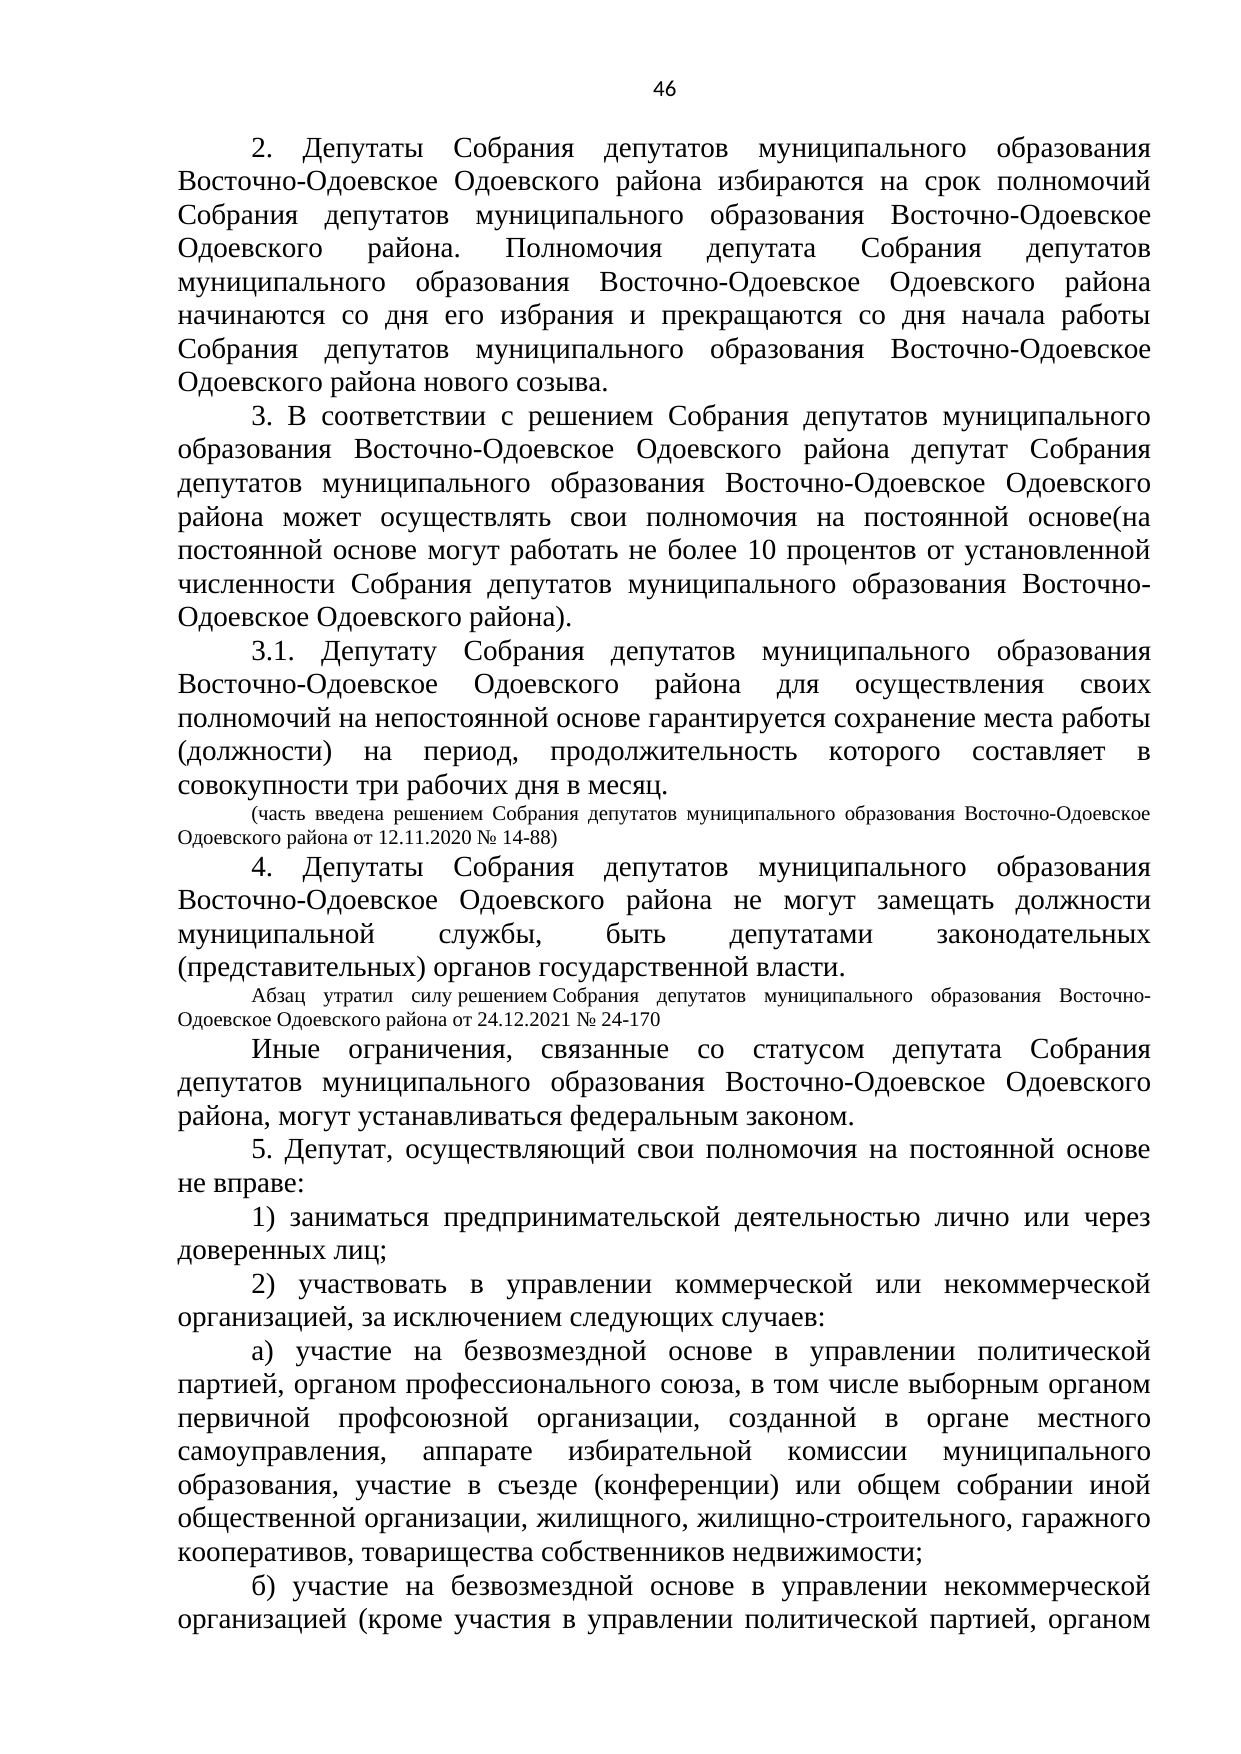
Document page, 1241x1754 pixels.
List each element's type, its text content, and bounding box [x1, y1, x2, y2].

text 2) участвовать в управлении коммерческой или некоммерческой организацией, за исключением следующих случаев: [177, 1266, 1152, 1333]
text (часть введена решением Собрания депутатов муниципального образования Восточно-Одоевское Одоевского района от 12.11.2020 № 14-88) [177, 801, 1152, 849]
text 1) заниматься предпринимательской деятельностью лично или через доверенных лиц; [177, 1199, 1152, 1266]
text 3. В соответствии с решением Собрания депутатов муниципального образования Восточно-Одоевское Одоевского района депутат Собрания депутатов муниципального образования Восточно-Одоевское Одоевского района может осуществлять свои полномочия на постоянной основе(на постоянной основе могут работать не более 10 процентов от установленной численности Собрания депутатов муниципального образования Восточно-Одоевское Одоевского района). [177, 398, 1152, 633]
text 3.1. Депутату Собрания депутатов муниципального образования Восточно-Одоевское Одоевского района для осуществления своих полномочий на непостоянной основе гарантируется сохранение места работы (должности) на период, продолжительность которого составляет в совокупности три рабочих дня в месяц. [177, 633, 1152, 801]
text 5. Депутат, осуществляющий свои полномочия на постоянной основе не вправе: [177, 1132, 1152, 1199]
text 2. Депутаты Собрания депутатов муниципального образования Восточно-Одоевское Одоевского района избираются на срок полномочий Собрания депутатов муниципального образования Восточно-Одоевское Одоевского района. Полномочия депутата Собрания депутатов муниципального образования Восточно-Одоевское Одоевского района начинаются со дня его избрания и прекращаются со дня начала работы Собрания депутатов муниципального образования Восточно-Одоевское Одоевского района нового созыва. [177, 130, 1152, 398]
text 4. Депутаты Собрания депутатов муниципального образования Восточно-Одоевское Одоевского района не могут замещать должности муниципальной службы, быть депутатами законодательных (представительных) органов государственной власти. [177, 849, 1152, 983]
text Абзац утратил силу решением Собрания депутатов муниципального образования Восточно-Одоевское Одоевского района от 24.12.2021 № 24-170 [177, 983, 1152, 1031]
text Иные ограничения, связанные со статусом депутата Собрания депутатов муниципального образования Восточно-Одоевское Одоевского района, могут устанавливаться федеральным законом. [177, 1031, 1152, 1132]
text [177, 1568, 1152, 1635]
text а) участие на безвозмездной основе в управлении политической партией, органом профессионального союза, в том числе выборным органом первичной профсоюзной организации, созданной в органе местного самоуправления, аппарате избирательной комиссии муниципального образования, участие в съезде (конференции) или общем собрании иной общественной организации, жилищного, жилищно-строительного, гаражного кооперативов, товарищества собственников недвижимости; [177, 1333, 1152, 1568]
